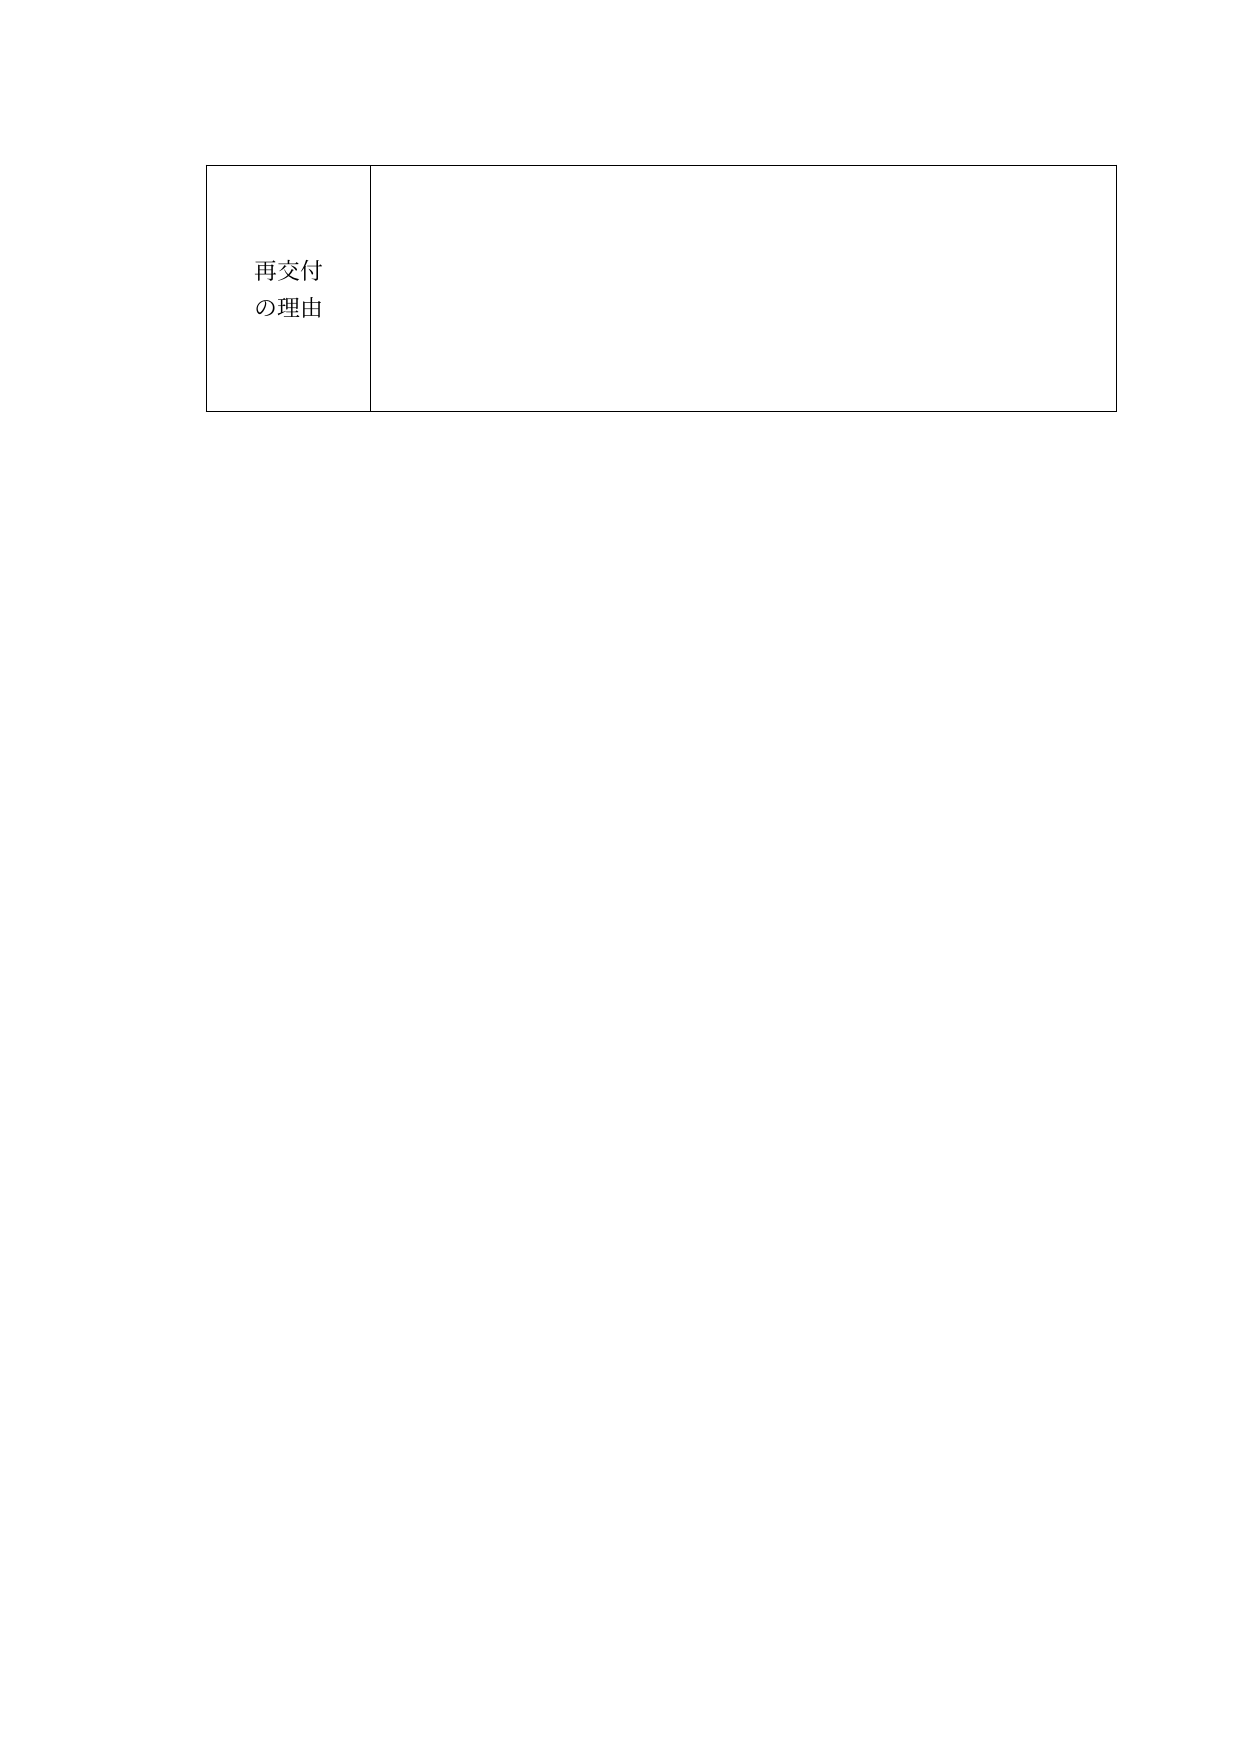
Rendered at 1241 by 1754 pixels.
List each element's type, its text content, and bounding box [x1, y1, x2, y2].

table_cell 再交付 の理由 [207, 166, 370, 411]
table_cell [371, 166, 1116, 411]
